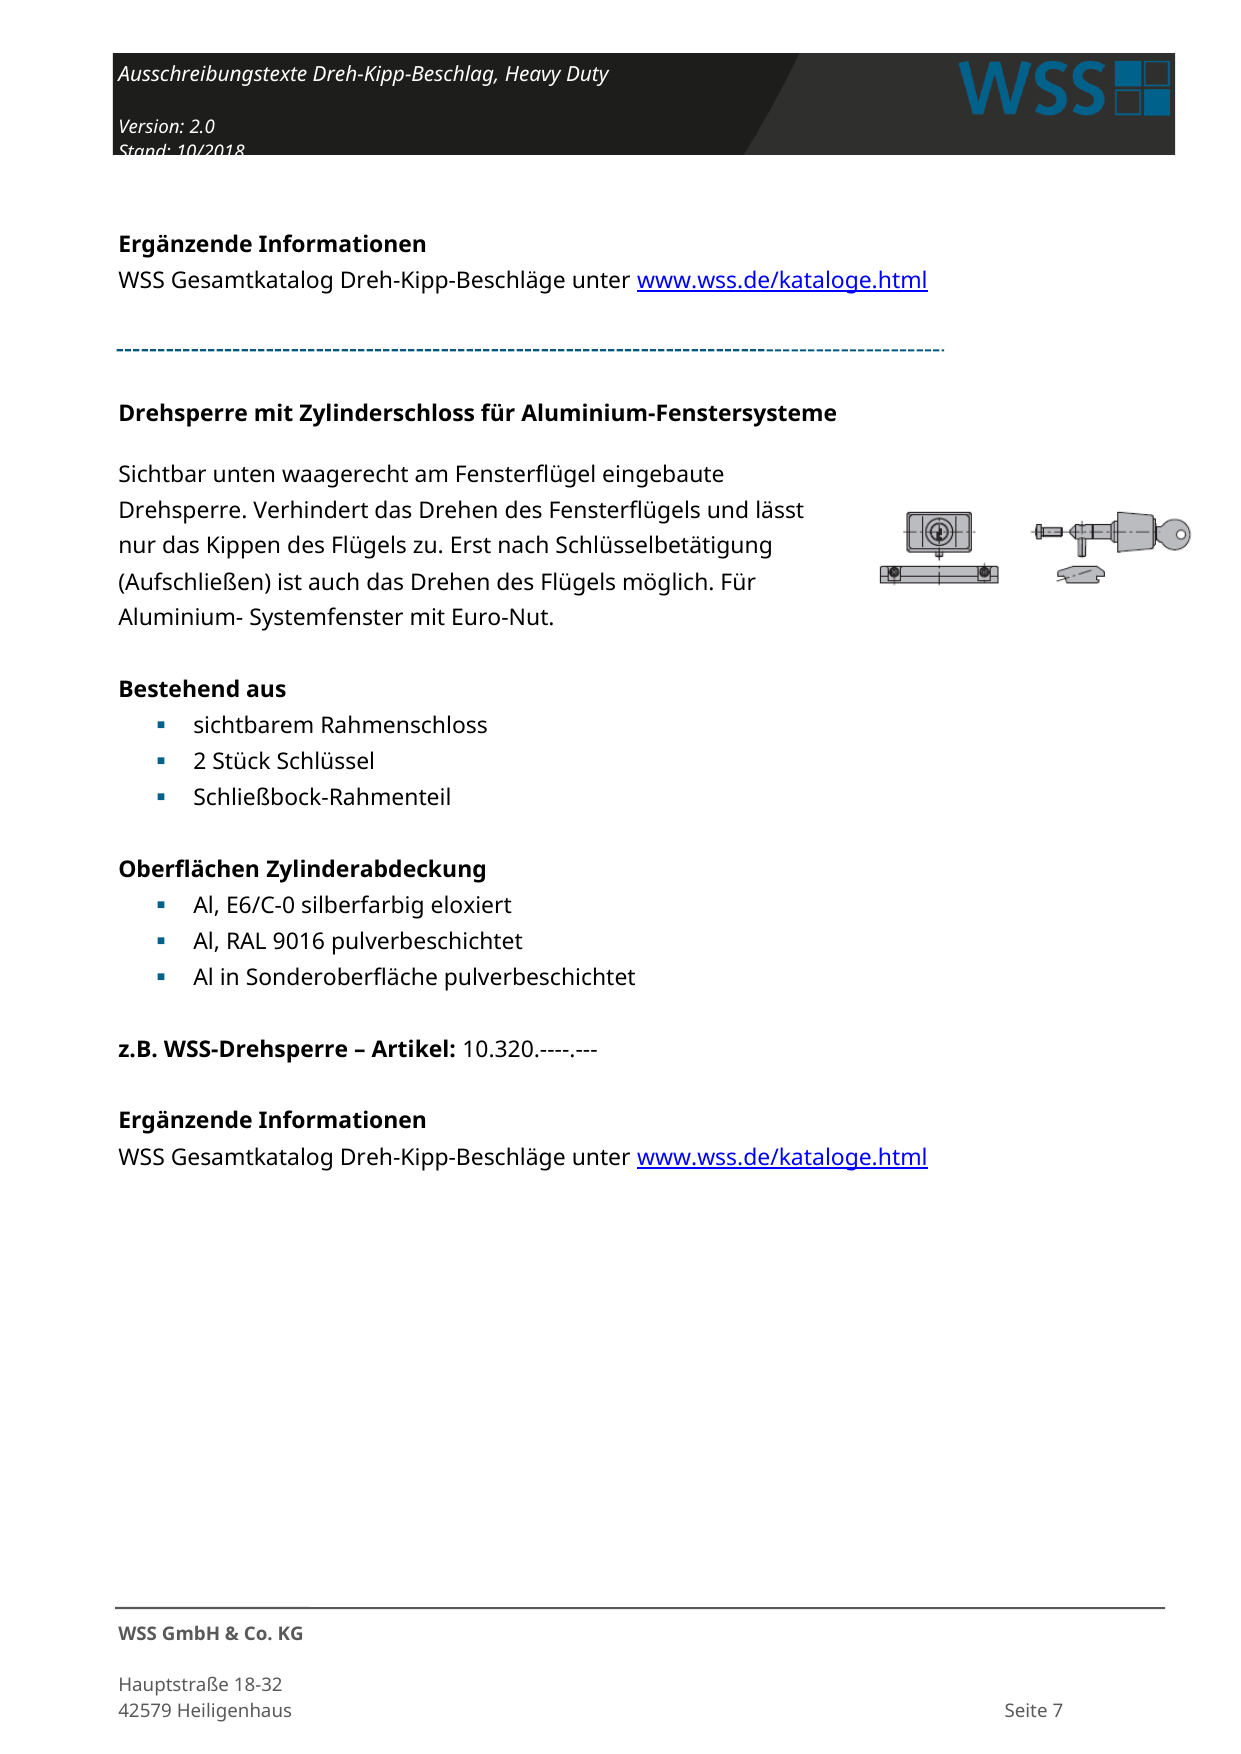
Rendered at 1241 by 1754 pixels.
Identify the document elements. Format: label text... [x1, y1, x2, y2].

list Schließbock-Rahmenteil [156, 781, 945, 812]
picture [112, 53, 1176, 155]
list sichtbarem Rahmenschloss [156, 709, 945, 740]
text Bestehend aus [118, 673, 945, 704]
text Ergänzende Informationen [118, 228, 945, 259]
list Al, RAL 9016 pulverbeschichtet [156, 925, 945, 956]
list 2 Stück Schlüssel [156, 745, 945, 776]
picture [189, 146, 194, 155]
text WSS Gesamtkatalog Dreh-Kipp-Beschläge unter www.wss.de/kataloge.html [118, 264, 945, 295]
list Al, E6/C-0 silberfarbig eloxiert [156, 889, 945, 920]
text z.B. WSS-Drehsperre – Artikel: 10.320.----.--- [118, 1033, 945, 1064]
text Sichtbar unten waagerecht am Fensterflügel eingebaute Drehsperre. Verhindert das Drehen des Fensterflügels und lässt nur das Kippen des Flügels zu. Erst nach Schlüsselbetätigung (Aufschließen) ist auch das Drehen des Flügels möglich. Für Aluminium- Systemfenster mit Euro-Nut. [118, 458, 945, 633]
picture [216, 146, 221, 155]
text Oberflächen Zylinderabdeckung [118, 853, 945, 884]
text Ergänzende Informationen WSS Gesamtkatalog Dreh-Kipp-Beschläge unter www.wss.de/kataloge.html [118, 1104, 945, 1172]
list Al in Sonderoberfläche pulverbeschichtet [156, 961, 945, 992]
text Drehsperre mit Zylinderschloss für Aluminium-Fenstersysteme [118, 397, 945, 428]
